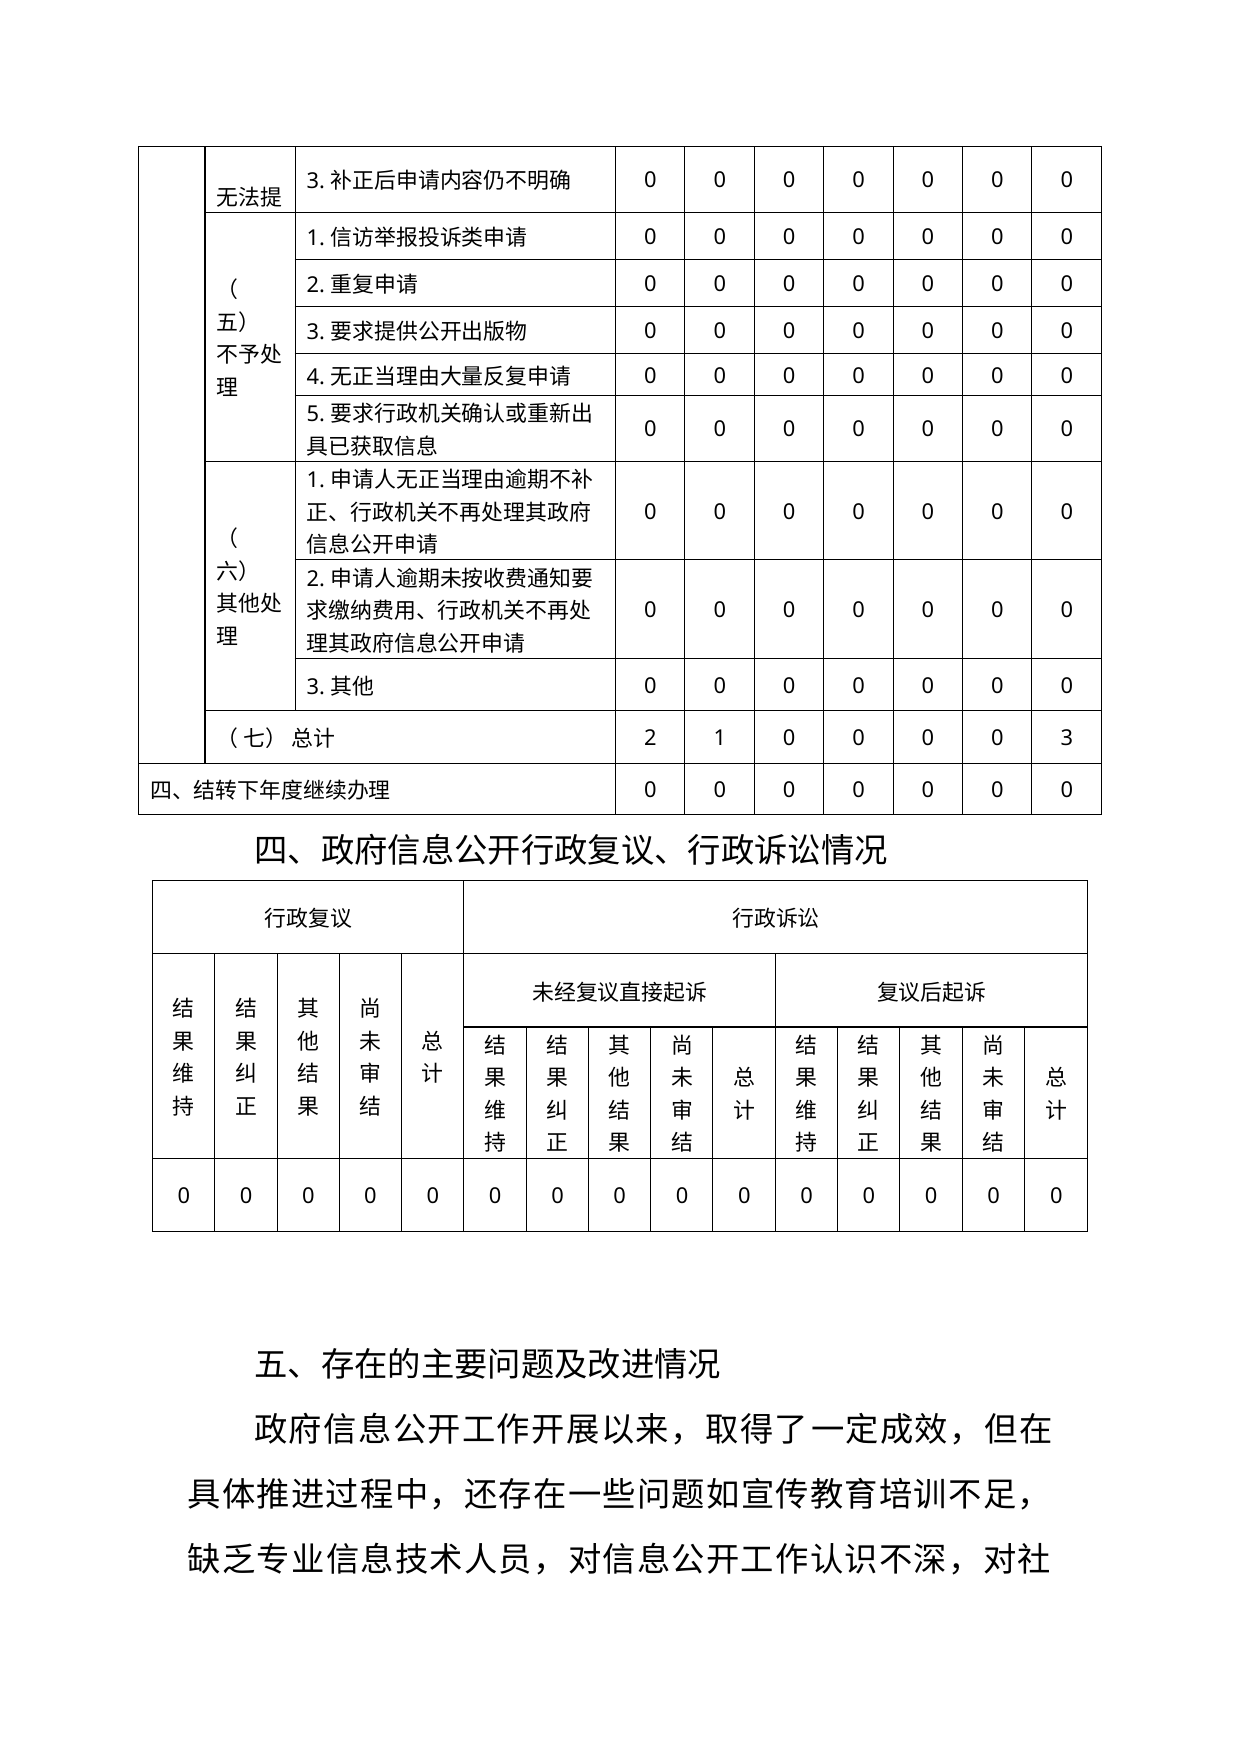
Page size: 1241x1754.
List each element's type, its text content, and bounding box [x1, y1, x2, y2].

text 五、存在的主要问题及改进情况 [187, 1329, 1038, 1394]
table_cell 0 [755, 307, 823, 353]
table_cell 4. 无正当理由大量反复申请 [296, 354, 615, 395]
table_cell 0 [894, 764, 962, 814]
table_cell 0 [685, 213, 754, 259]
table_header 行政诉讼 [464, 881, 1087, 953]
table_cell 结果维持 [776, 1028, 837, 1157]
table_cell 1. 申请人无正当理由逾期不补正、行政机关不再处理其政府信息公开申请 [296, 462, 615, 559]
table_cell 0 [755, 764, 823, 814]
table_cell 1. 信访举报投诉类申请 [296, 213, 615, 259]
table_cell 0 [894, 213, 962, 259]
table_cell 0 [755, 396, 823, 461]
table_cell 0 [755, 560, 823, 658]
table_cell 结果纠正 [527, 1028, 588, 1157]
table_cell 0 [651, 1159, 712, 1231]
table_cell 0 [824, 659, 893, 710]
table_cell 0 [616, 307, 684, 353]
table_cell 2 [616, 711, 684, 763]
table_cell 0 [838, 1159, 899, 1231]
table_cell 3 [1032, 711, 1101, 763]
table_cell 0 [894, 659, 962, 710]
table_cell 0 [1032, 307, 1101, 353]
table_cell 总计 [713, 1028, 775, 1157]
table_cell 0 [402, 1159, 463, 1231]
table_cell 0 [685, 260, 754, 306]
table_cell 3. 要求提供公开出版物 [296, 307, 615, 353]
table_cell 0 [616, 260, 684, 306]
table_cell 0 [894, 260, 962, 306]
table_cell （ 七） 总计 [206, 711, 615, 763]
table_cell 四、结转下年度继续办理 [139, 764, 615, 814]
table_cell 0 [900, 1159, 962, 1231]
table_cell 结果纠正 [215, 954, 277, 1157]
table_cell 0 [963, 354, 1031, 395]
table_cell 0 [616, 213, 684, 259]
table_cell 2. 重复申请 [296, 260, 615, 306]
table_header 行政复议 [153, 881, 463, 953]
table_cell 3. 补正后申请内容仍不明确 [296, 147, 615, 212]
table_cell 0 [824, 213, 893, 259]
table_cell 0 [1032, 659, 1101, 710]
table_cell 0 [894, 307, 962, 353]
table_cell （ 五） 不予处理 [206, 213, 295, 461]
table_cell 0 [824, 711, 893, 763]
table_cell 0 [894, 560, 962, 658]
list 四、政府信息公开行政复议、行政诉讼情况 [187, 815, 1037, 880]
table_cell 0 [616, 764, 684, 814]
table_cell 0 [616, 396, 684, 461]
table_cell 0 [1032, 560, 1101, 658]
table_cell 0 [755, 711, 823, 763]
table_cell 0 [824, 560, 893, 658]
table_cell 总计 [1025, 1028, 1087, 1157]
table_cell 0 [755, 213, 823, 259]
table_cell 0 [1032, 213, 1101, 259]
table_cell 0 [963, 307, 1031, 353]
table_cell 0 [824, 307, 893, 353]
table_cell 0 [340, 1159, 401, 1231]
table_cell 尚未审结 [340, 954, 401, 1157]
table_cell 0 [685, 147, 754, 212]
table_cell 0 [894, 711, 962, 763]
table_cell 0 [616, 659, 684, 710]
table_cell 0 [963, 659, 1031, 710]
table_cell 0 [215, 1159, 277, 1231]
table_cell 0 [963, 396, 1031, 461]
table_cell 0 [685, 764, 754, 814]
table_cell 0 [1032, 764, 1101, 814]
table_cell 2. 申请人逾期未按收费通知要求缴纳费用、行政机关不再处理其政府信息公开申请 [296, 560, 615, 658]
table_cell 0 [963, 560, 1031, 658]
table_cell 0 [755, 659, 823, 710]
table_cell 0 [1032, 396, 1101, 461]
table_cell 5. 要求行政机关确认或重新出具已获取信息 [296, 396, 615, 461]
table_cell 0 [824, 147, 893, 212]
table_cell 0 [685, 560, 754, 658]
table_cell 0 [1032, 354, 1101, 395]
table_cell 结果维持 [464, 1028, 526, 1157]
table_cell 0 [824, 462, 893, 559]
table_cell 0 [963, 462, 1031, 559]
table_cell 0 [894, 354, 962, 395]
table_cell 0 [616, 147, 684, 212]
table_cell 复议后起诉 [776, 954, 1087, 1026]
table_cell 0 [685, 354, 754, 395]
table_cell 0 [824, 396, 893, 461]
table_cell 0 [685, 307, 754, 353]
table_cell 0 [894, 147, 962, 212]
table_cell 0 [1032, 260, 1101, 306]
table_cell 0 [755, 462, 823, 559]
table_cell 0 [1032, 147, 1101, 212]
table_cell 0 [894, 462, 962, 559]
table_cell 尚未审结 [651, 1028, 712, 1157]
table_cell 0 [685, 396, 754, 461]
table_cell 0 [963, 1159, 1024, 1231]
table_cell 未经复议直接起诉 [464, 954, 775, 1026]
table_cell 0 [824, 354, 893, 395]
table_cell 0 [963, 260, 1031, 306]
table_cell 0 [776, 1159, 837, 1231]
table_cell 0 [616, 354, 684, 395]
table_cell 结果纠正 [838, 1028, 899, 1157]
table_cell 0 [755, 147, 823, 212]
table_cell 0 [963, 147, 1031, 212]
table_cell 其他结果 [900, 1028, 962, 1157]
table_cell 其他结果 [589, 1028, 650, 1157]
table_cell 0 [278, 1159, 339, 1231]
table_cell 0 [589, 1159, 650, 1231]
table_cell 0 [153, 1159, 214, 1231]
table_cell 0 [963, 764, 1031, 814]
table_cell 其他结果 [278, 954, 339, 1157]
table_cell 0 [824, 260, 893, 306]
table_cell 0 [1032, 462, 1101, 559]
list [187, 1394, 1053, 1589]
table_cell 0 [963, 213, 1031, 259]
table_cell 0 [963, 711, 1031, 763]
table_cell 结果维持 [153, 954, 214, 1157]
table_cell 0 [755, 260, 823, 306]
table_cell 0 [527, 1159, 588, 1231]
table_cell 0 [713, 1159, 775, 1231]
table_cell 0 [464, 1159, 526, 1231]
table_cell 0 [1025, 1159, 1087, 1231]
table_cell 0 [685, 659, 754, 710]
table_cell 0 [616, 560, 684, 658]
table_cell 0 [616, 462, 684, 559]
table_cell 总计 [402, 954, 463, 1157]
table_cell 3. 其他 [296, 659, 615, 710]
table_cell 0 [894, 396, 962, 461]
table_cell 尚未审结 [963, 1028, 1024, 1157]
table_cell 1 [685, 711, 754, 763]
table_cell 0 [685, 462, 754, 559]
table_cell 0 [824, 764, 893, 814]
table_cell 0 [755, 354, 823, 395]
table_cell （ 六） 其他处理 [206, 462, 295, 710]
